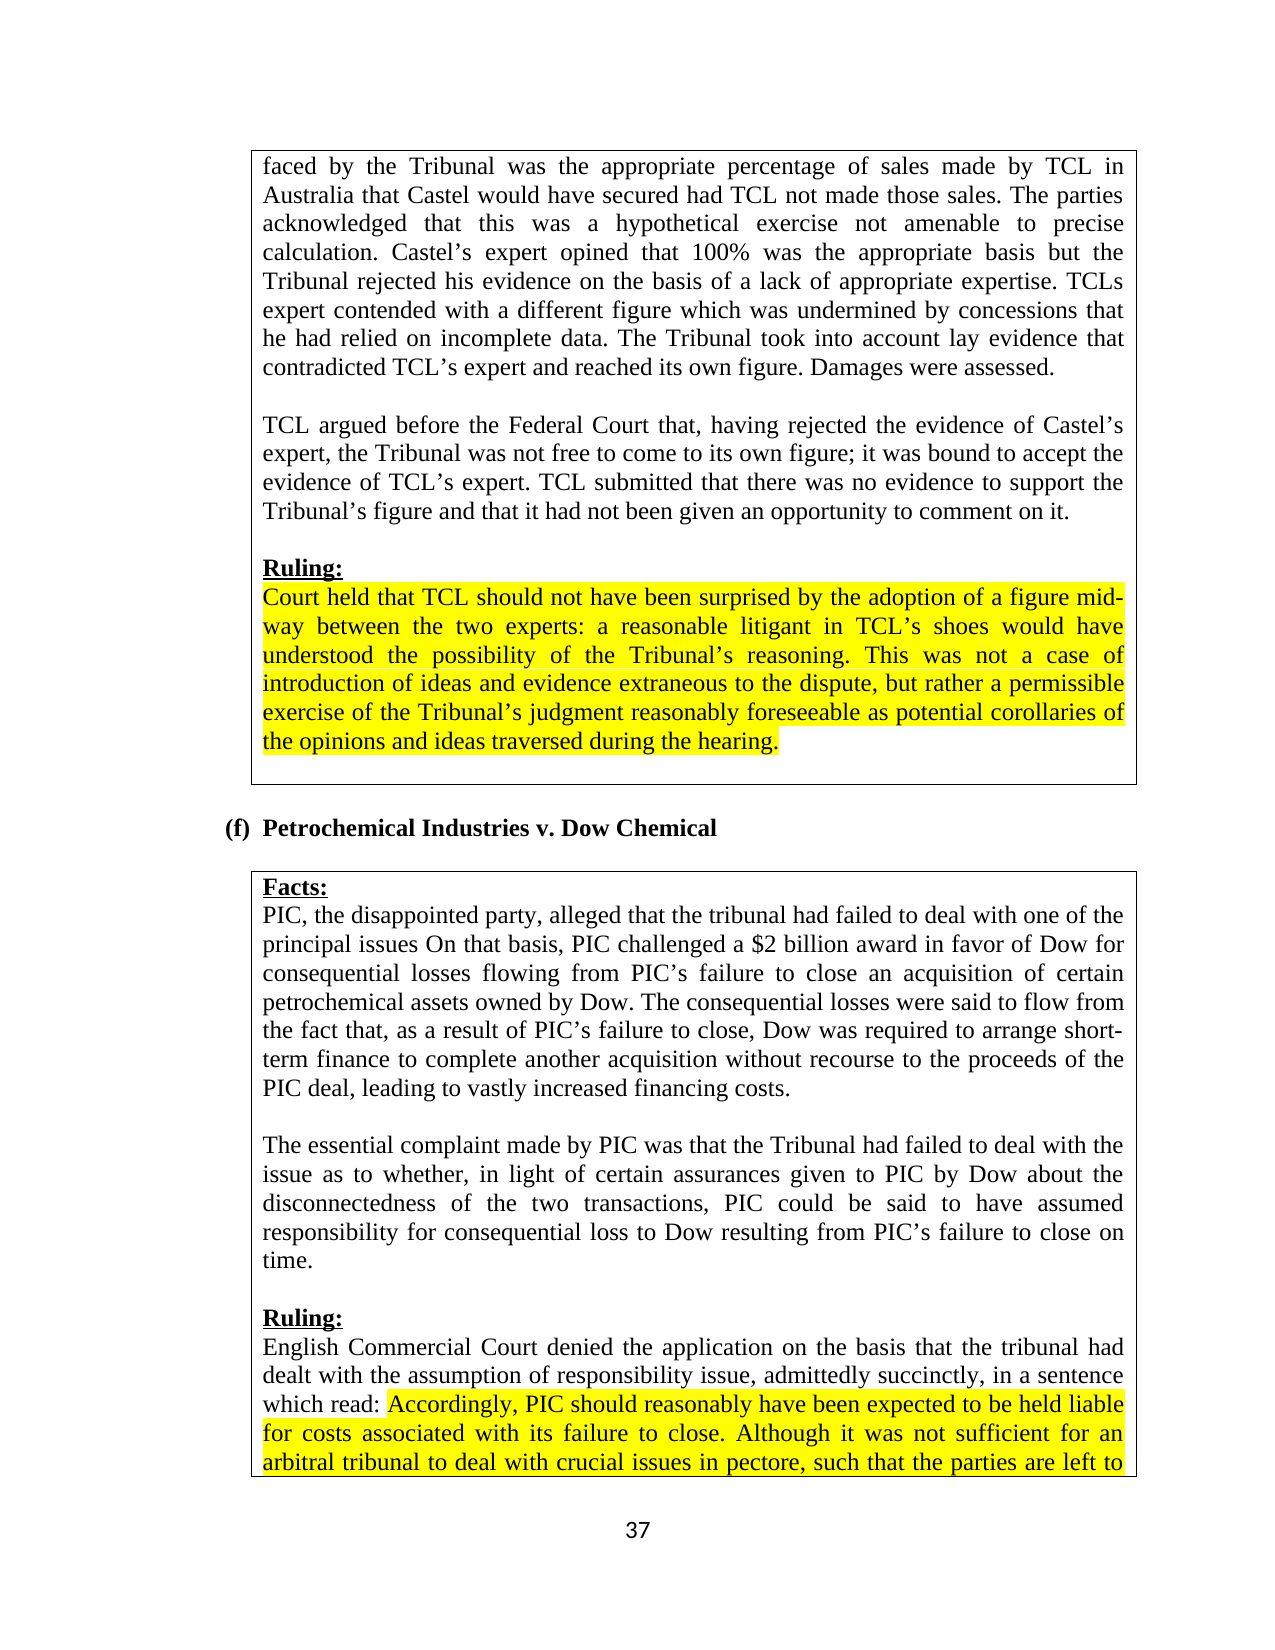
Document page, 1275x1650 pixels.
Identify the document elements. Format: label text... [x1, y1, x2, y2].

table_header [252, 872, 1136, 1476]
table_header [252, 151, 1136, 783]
list Petrochemical Industries v. Dow Chemical [225, 813, 1125, 842]
